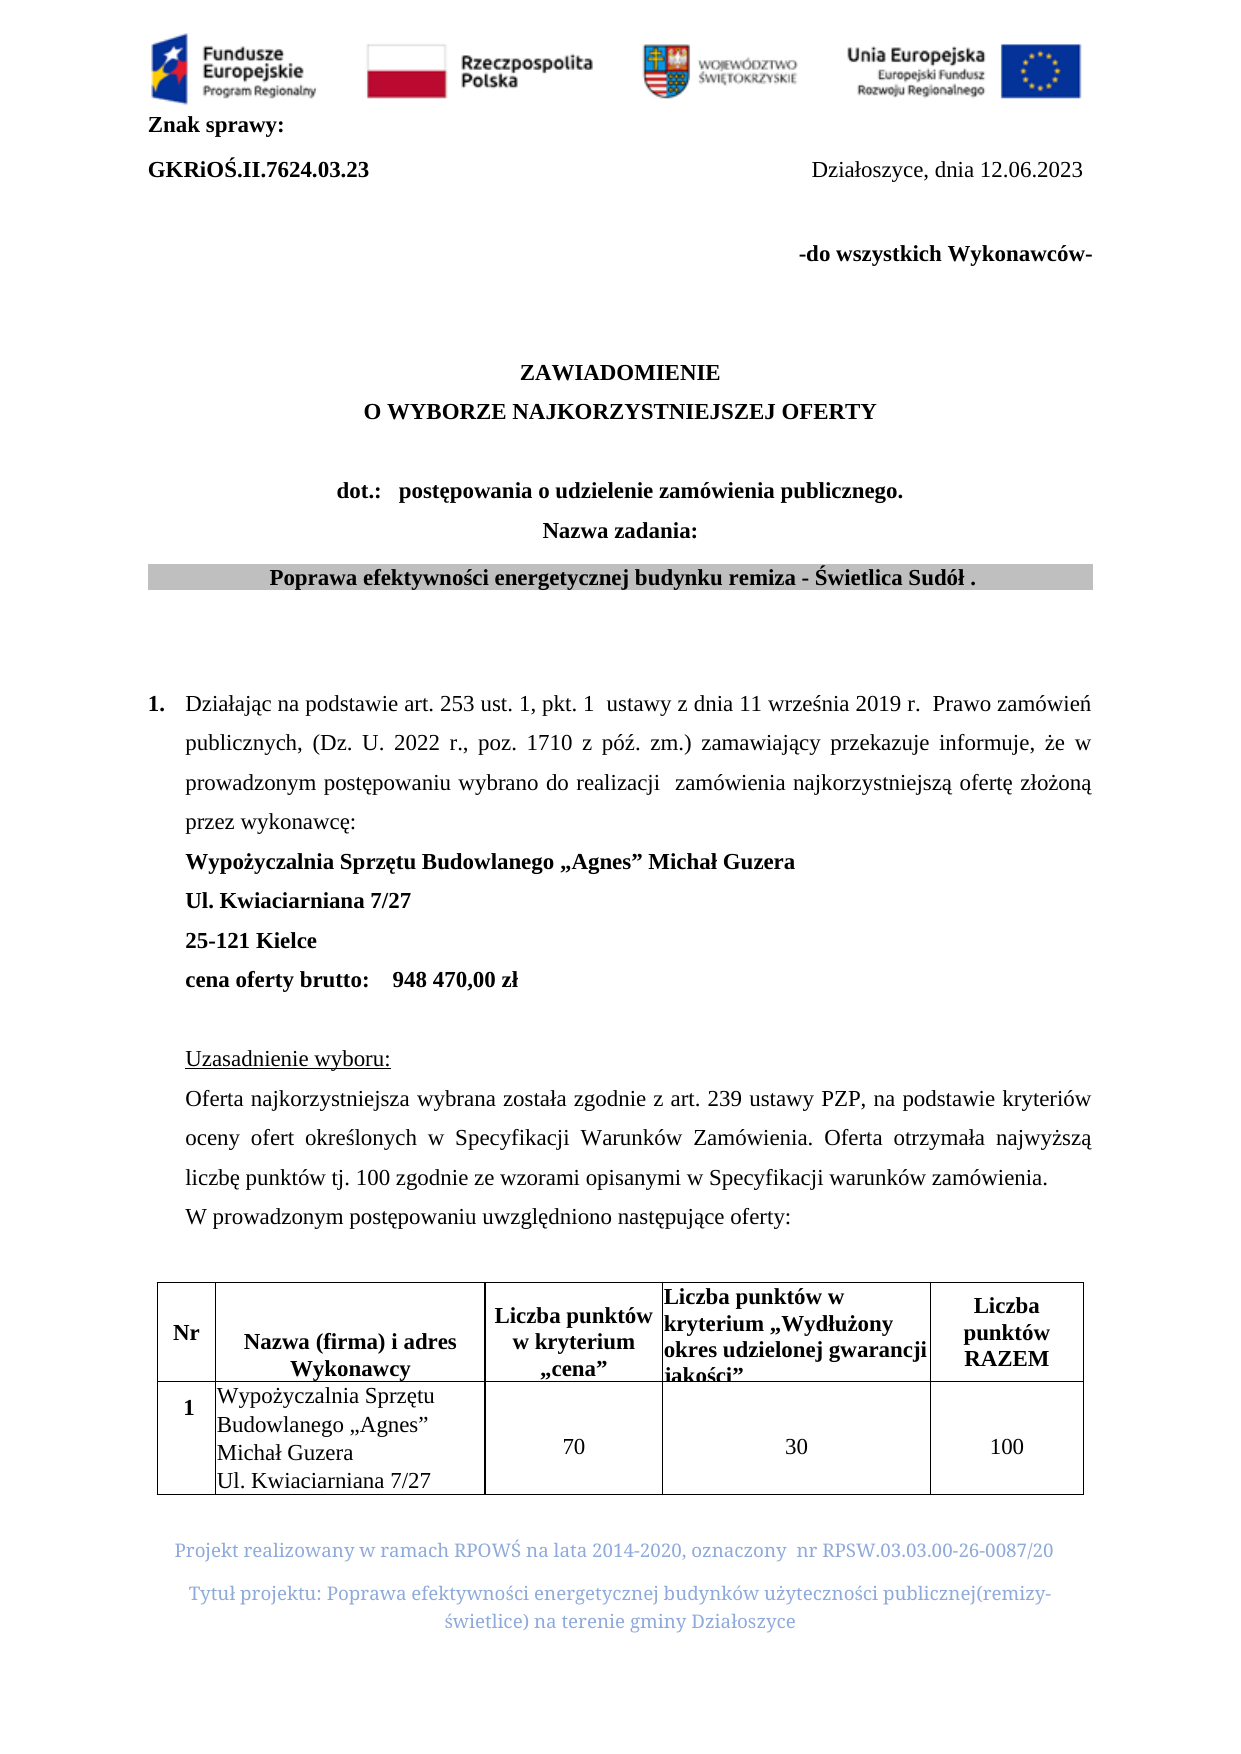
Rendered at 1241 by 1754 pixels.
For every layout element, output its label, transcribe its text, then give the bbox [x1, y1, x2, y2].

text cena oferty brutto: 948 470,00 zł [185, 966, 1093, 993]
table_header Liczba punktów w kryterium „cena” [486, 1283, 662, 1381]
text 25-121 Kielce [185, 927, 1093, 953]
table_header Liczba punktów w kryterium „Wydłużony okres udzielonej gwarancji jakości” [663, 1283, 930, 1381]
table_cell 70 [486, 1382, 662, 1494]
table_cell Wypożyczalnia Sprzętu Budowlanego „Agnes” Michał Guzera Ul. Kwiaciarniana 7/27 25-121 Kielce [216, 1382, 484, 1494]
text dot.: postępowania o udzielenie zamówienia publicznego. [148, 477, 1093, 504]
table_header Nazwa (firma) i adres Wykonawcy [216, 1283, 484, 1381]
text Znak sprawy: [148, 111, 1093, 137]
text Poprawa efektywności energetycznej budynku remiza - Świetlica Sudół . [148, 564, 1093, 590]
text ZAWIADOMIENIE [148, 359, 1093, 385]
text Nazwa zadania: [148, 517, 1093, 543]
text Oferta najkorzystniejsza wybrana została zgodnie z art. 239 ustawy PZP, na podstawie kryteriów oceny ofert określonych w Specyfikacji Warunków Zamówienia. Oferta otrzymała najwyższą liczbę punktów tj. 100 zgodnie ze wzorami opisanymi w Specyfikacji warunków zamówienia. [185, 1085, 1093, 1190]
picture [147, 29, 1085, 111]
table_cell 1 [158, 1382, 215, 1494]
text -do wszystkich Wykonawców- [148, 241, 1093, 267]
table_cell 30 [663, 1382, 930, 1494]
text W prowadzonym postępowaniu uwzględniono następujące oferty: [185, 1203, 1093, 1229]
text Ul. Kwiaciarniana 7/27 [185, 887, 1093, 914]
table_header Nr [158, 1283, 215, 1381]
text GKRiOŚ.II.7624.03.23 Działoszyce, dnia 12.06.2023 [148, 156, 1093, 182]
text Uzasadnienie wyboru: [185, 1045, 1093, 1072]
text O WYBORZE NAJKORZYSTNIEJSZEJ OFERTY [148, 398, 1093, 425]
table_header Liczba punktów RAZEM [931, 1283, 1083, 1381]
list Działając na podstawie art. 253 ust. 1, pkt. 1 ustawy z dnia 11 września 2019 r. Prawo zamówień publicznych, (Dz. U. 2022 r., poz. 1710 z póź. zm.) zamawiający przekazuje informuje, że w prowadzonym postępowaniu wybrano do realizacji zamówienia najkorzystniejszą ofertę złożoną przez wykonawcę: [148, 690, 1093, 835]
table_cell 100 [931, 1382, 1083, 1494]
text Wypożyczalnia Sprzętu Budowlanego „Agnes” Michał Guzera [185, 848, 1093, 874]
